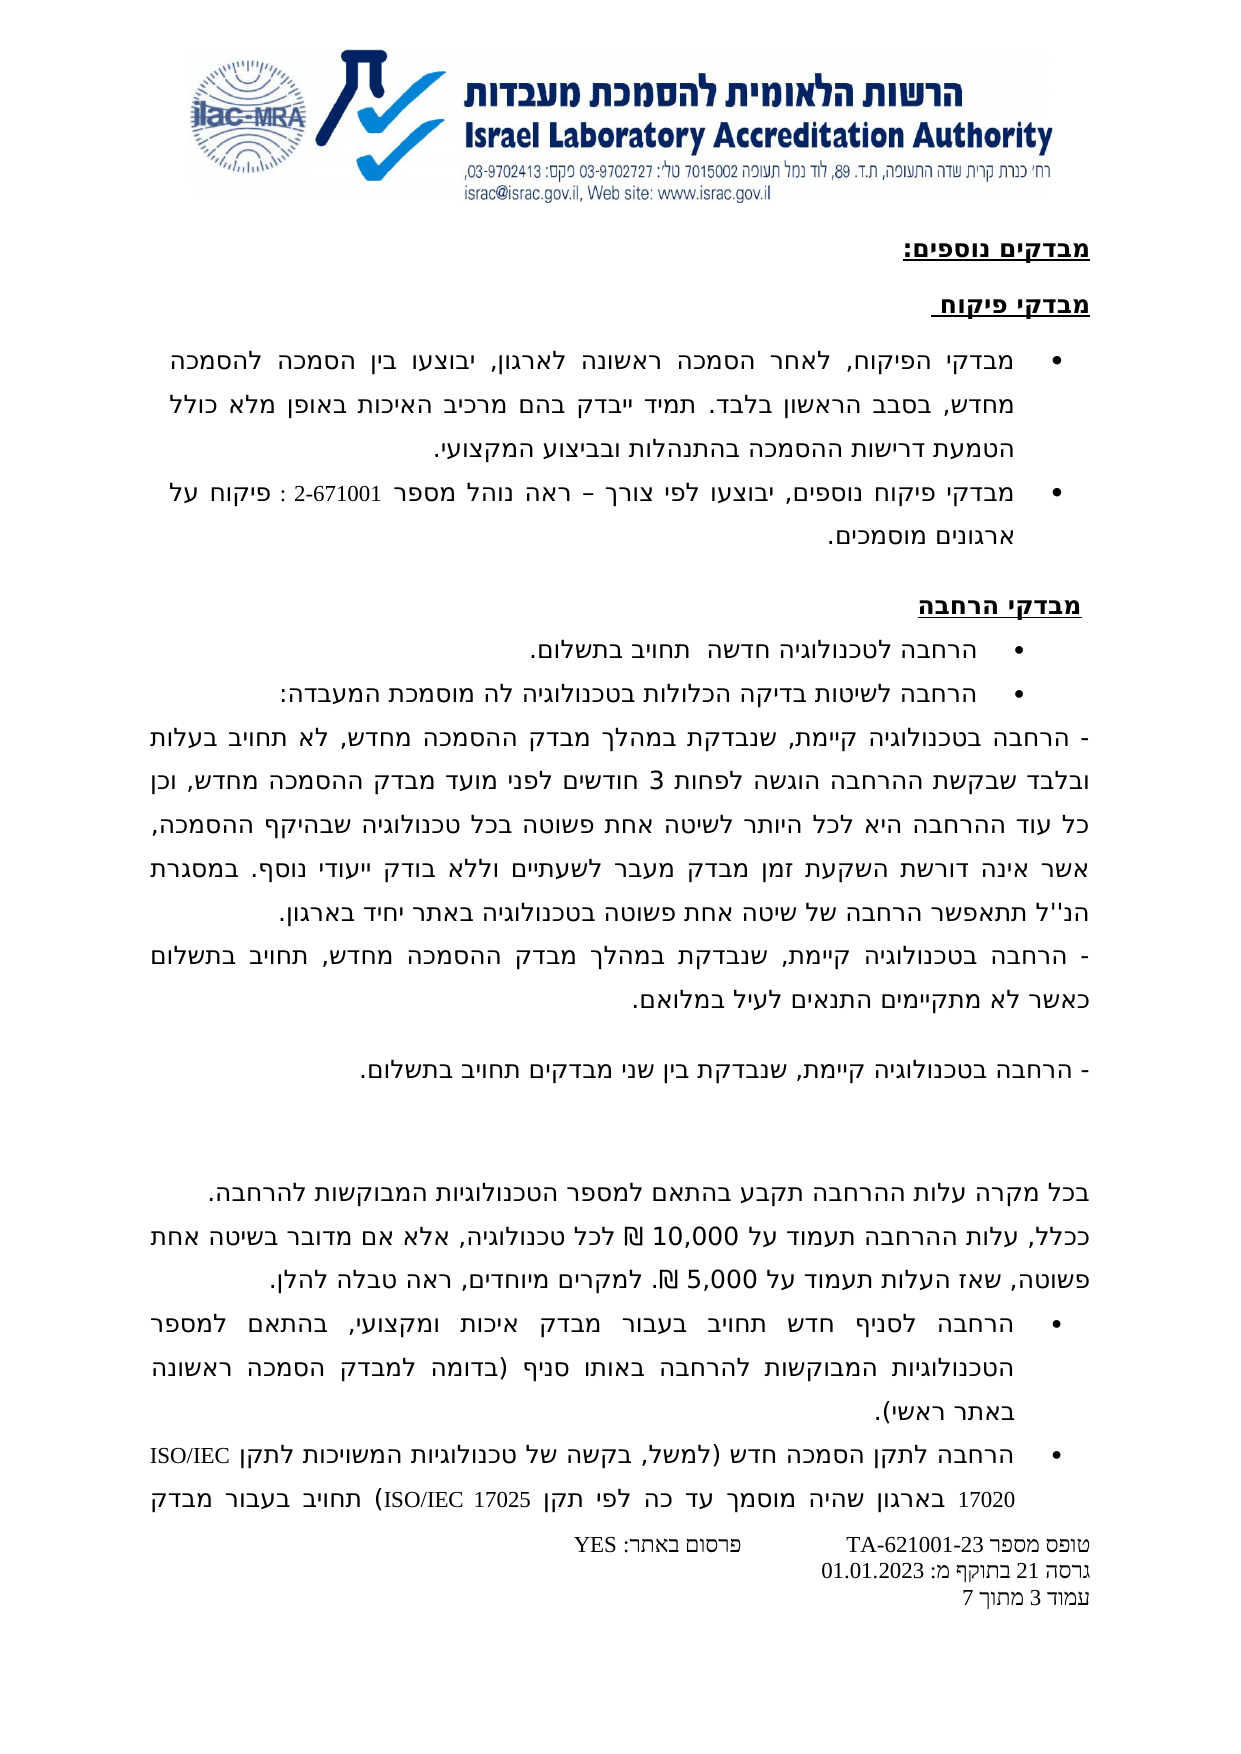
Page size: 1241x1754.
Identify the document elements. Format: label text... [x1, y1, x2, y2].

subtitle מבדקים נוספים: [239, 234, 1090, 263]
text - הרחבה בטכנולוגיה קיימת, שנבדקת בין שני מבדקים תחויב בתשלום. [150, 1055, 1090, 1084]
subtitle מבדקי הרחבה [150, 592, 1090, 621]
text - הרחבה בטכנולוגיה קיימת, שנבדקת במהלך מבדק ההסמכה מחדש, לא תחויב בעלות ובלבד שבקשת ההרחבה הוגשה לפחות 3 חודשים לפני מועד מבדק ההסמכה מחדש, וכן כל עוד ההרחבה היא לכל היותר לשיטה אחת פשוטה בכל טכנולוגיה שבהיקף ההסמכה, אשר אינה דורשת השקעת זמן מבדק מעבר לשעתיים וללא בודק ייעודי נוסף. במסגרת הנ''ל תתאפשר הרחבה של שיטה אחת פשוטה בטכנולוגיה באתר יחיד בארגון. [150, 723, 1090, 927]
list הרחבה לשיטות בדיקה הכלולות בטכנולוגיה לה מוסמכת המעבדה: [150, 679, 1015, 708]
text ככלל, עלות ההרחבה תעמוד על 10,000 ₪ לכל טכנולוגיה, אלא אם מדובר בשיטה אחת פשוטה, שאז העלות תעמוד על 5,000 ₪. למקרים מיוחדים, ראה טבלה להלן. [150, 1222, 1090, 1295]
picture [187, 48, 1053, 203]
text בכל מקרה עלות ההרחבה תקבע בהתאם למספר הטכנולוגיות המבוקשות להרחבה. [150, 1178, 1090, 1207]
list הרחבה לסניף חדש תחויב בעבור מבדק איכות ומקצועי, בהתאם למספר הטכנולוגיות המבוקשות להרחבה באותו סניף (בדומה למבדק הסמכה ראשונה באתר ראשי). [150, 1309, 1053, 1426]
subtitle מבדקי פיקוח [239, 290, 1090, 319]
list מבדקי פיקוח נוספים, יבוצעו לפי צורך – ראה נוהל מספר 2-671001 : פיקוח על ארגונים מוסמכים. [169, 478, 1053, 551]
list מבדקי הפיקוח, לאחר הסמכה ראשונה לארגון, יבוצעו בין הסמכה להסמכה מחדש, בסבב הראשון בלבד. תמיד ייבדק בהם מרכיב האיכות באופן מלא כולל הטמעת דרישות ההסמכה בהתנהלות ובביצוע המקצועי. [169, 346, 1053, 463]
text - הרחבה בטכנולוגיה קיימת, שנבדקת במהלך מבדק ההסמכה מחדש, תחויב בתשלום כאשר לא מתקיימים התנאים לעיל במלואם. [150, 942, 1090, 1014]
list הרחבה לטכנולוגיה חדשה תחויב בתשלום. [150, 635, 1015, 664]
